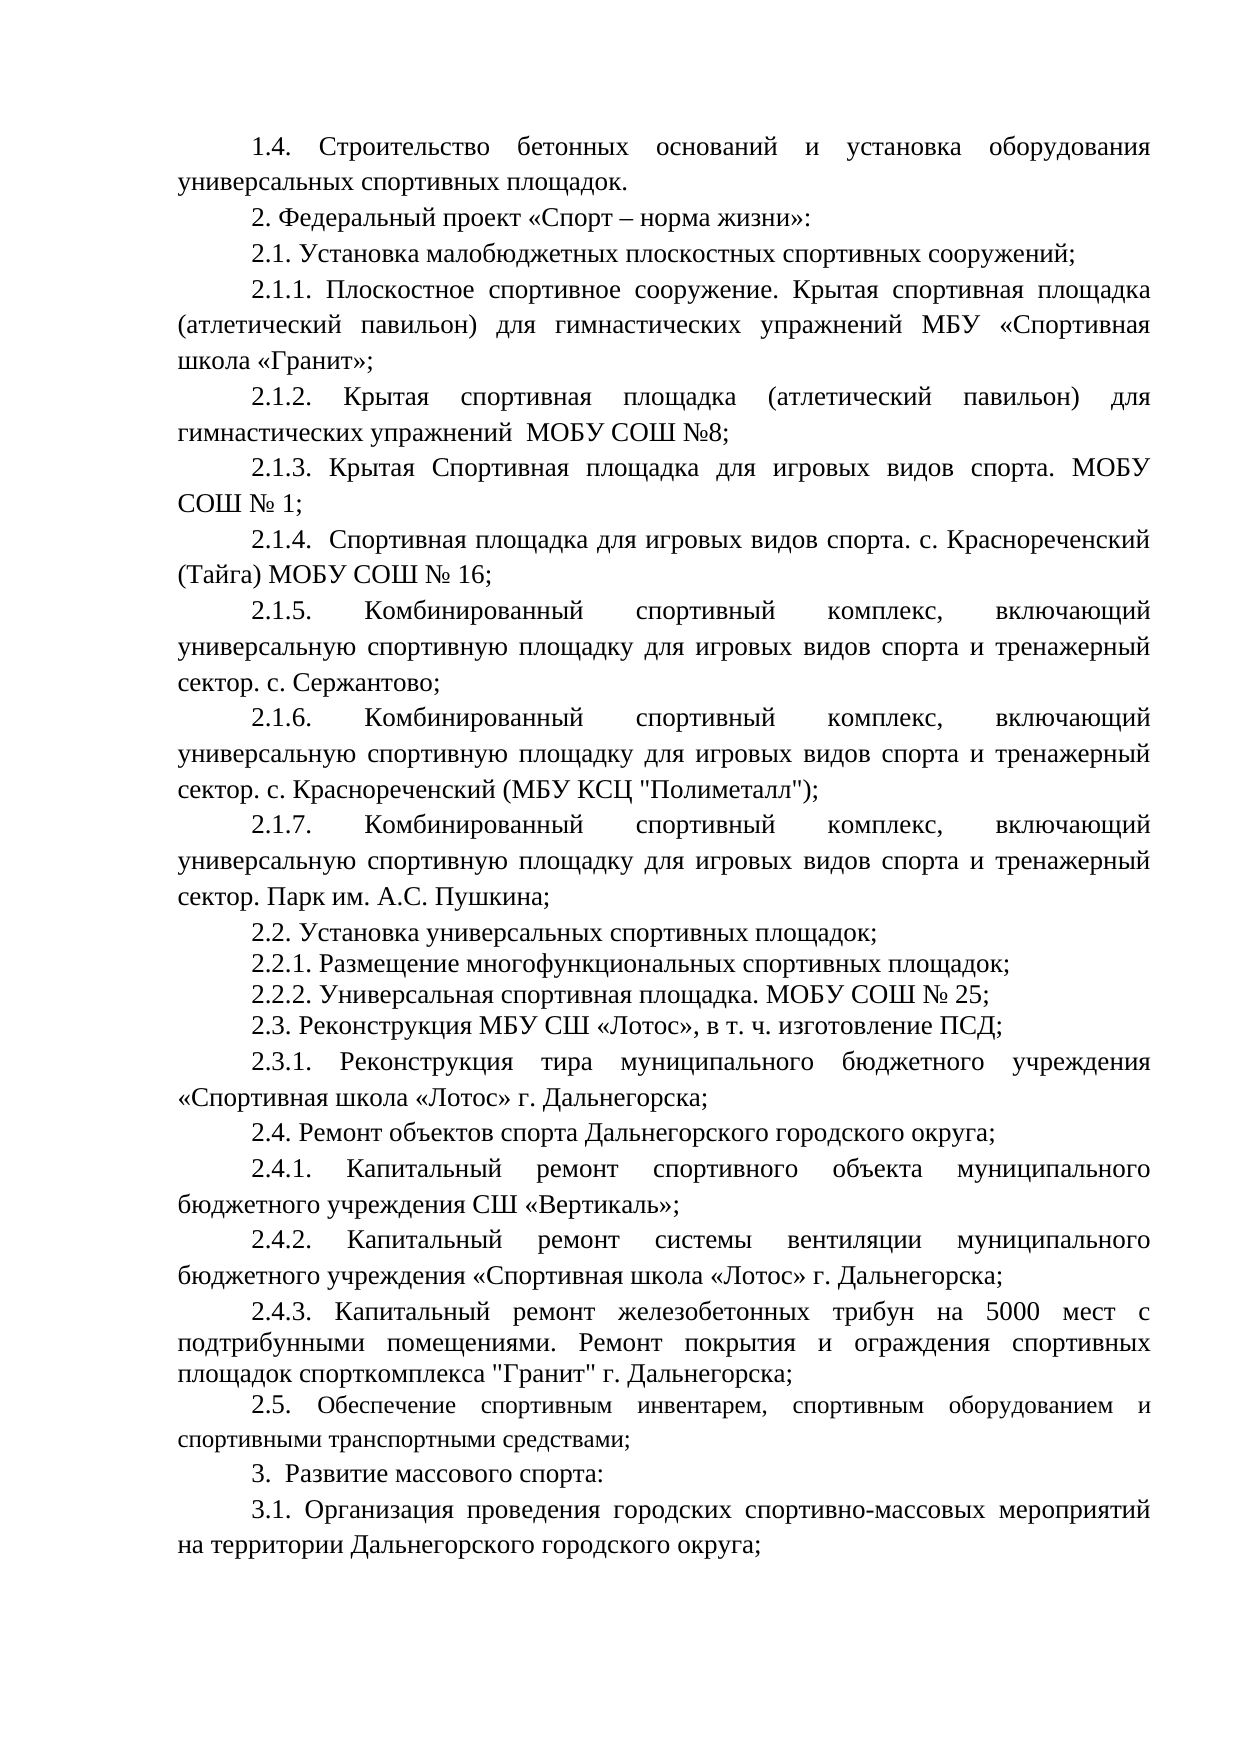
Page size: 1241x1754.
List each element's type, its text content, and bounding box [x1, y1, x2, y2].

text 3.1. Организация проведения городских спортивно-массовых мероприятий на территории Дальнегорского городского округа; [177, 1493, 1152, 1559]
text 2.1. Установка малобюджетных плоскостных спортивных сооружений; [177, 237, 1152, 268]
text 2.3. Реконструкция МБУ СШ «Лотос», в т. ч. изготовление ПСД; [177, 1009, 1152, 1040]
text 2.2.1. Размещение многофункциональных спортивных площадок; [177, 947, 1152, 978]
text 2.1.2. Крытая спортивная площадка (атлетический павильон) для гимнастических упражнений МОБУ СОШ №8; [177, 380, 1152, 447]
text 2.1.3. Крытая Спортивная площадка для игровых видов спорта. МОБУ СОШ № 1; [177, 451, 1152, 518]
text 2.1.7. Комбинированный спортивный комплекс, включающий универсальную спортивную площадку для игровых видов спорта и тренажерный сектор. Парк им. А.С. Пушкина; [177, 809, 1152, 911]
text 2.1.4. Спортивная площадка для игровых видов спорта. с. Краснореченский (Тайга) МОБУ СОШ № 16; [177, 523, 1152, 590]
text 2.3.1. Реконструкция тира муниципального бюджетного учреждения «Спортивная школа «Лотос» г. Дальнегорска; [177, 1045, 1152, 1112]
text 2.4.3. Капитальный ремонт железобетонных трибун на 5000 мест с подтрибунными помещениями. Ремонт покрытия и ограждения спортивных площадок спорткомплекса "Гранит" г. Дальнегорска; [177, 1295, 1152, 1388]
text 2. Федеральный проект «Спорт – норма жизни»: [177, 201, 1152, 232]
text 1.4. Строительство бетонных оснований и установка оборудования универсальных спортивных площадок. [177, 130, 1152, 197]
text 2.4. Ремонт объектов спорта Дальнегорского городского округа; [177, 1116, 1152, 1148]
text 2.1.5. Комбинированный спортивный комплекс, включающий универсальную спортивную площадку для игровых видов спорта и тренажерный сектор. с. Сержантово; [177, 594, 1152, 697]
text 2.1.6. Комбинированный спортивный комплекс, включающий универсальную спортивную площадку для игровых видов спорта и тренажерный сектор. с. Краснореченский (МБУ КСЦ "Полиметалл"); [177, 701, 1152, 804]
text 2.4.2. Капитальный ремонт системы вентиляции муниципального бюджетного учреждения «Спортивная школа «Лотос» г. Дальнегорска; [177, 1224, 1152, 1291]
text 2.1.1. Плоскостное спортивное сооружение. Крытая спортивная площадка (атлетический павильон) для гимнастических упражнений МБУ «Спортивная школа «Гранит»; [177, 273, 1152, 375]
text 2.4.1. Капитальный ремонт спортивного объекта муниципального бюджетного учреждения СШ «Вертикаль»; [177, 1152, 1152, 1219]
text 3. Развитие массового спорта: [177, 1457, 1152, 1488]
text 2.2. Установка универсальных спортивных площадок; [177, 916, 1152, 947]
text 2.2.2. Универсальная спортивная площадка. МОБУ СОШ № 25; [177, 978, 1152, 1009]
text 2.5. Обеспечение спортивным инвентарем, спортивным оборудованием и спортивными транспортными средствами; [177, 1388, 1152, 1453]
